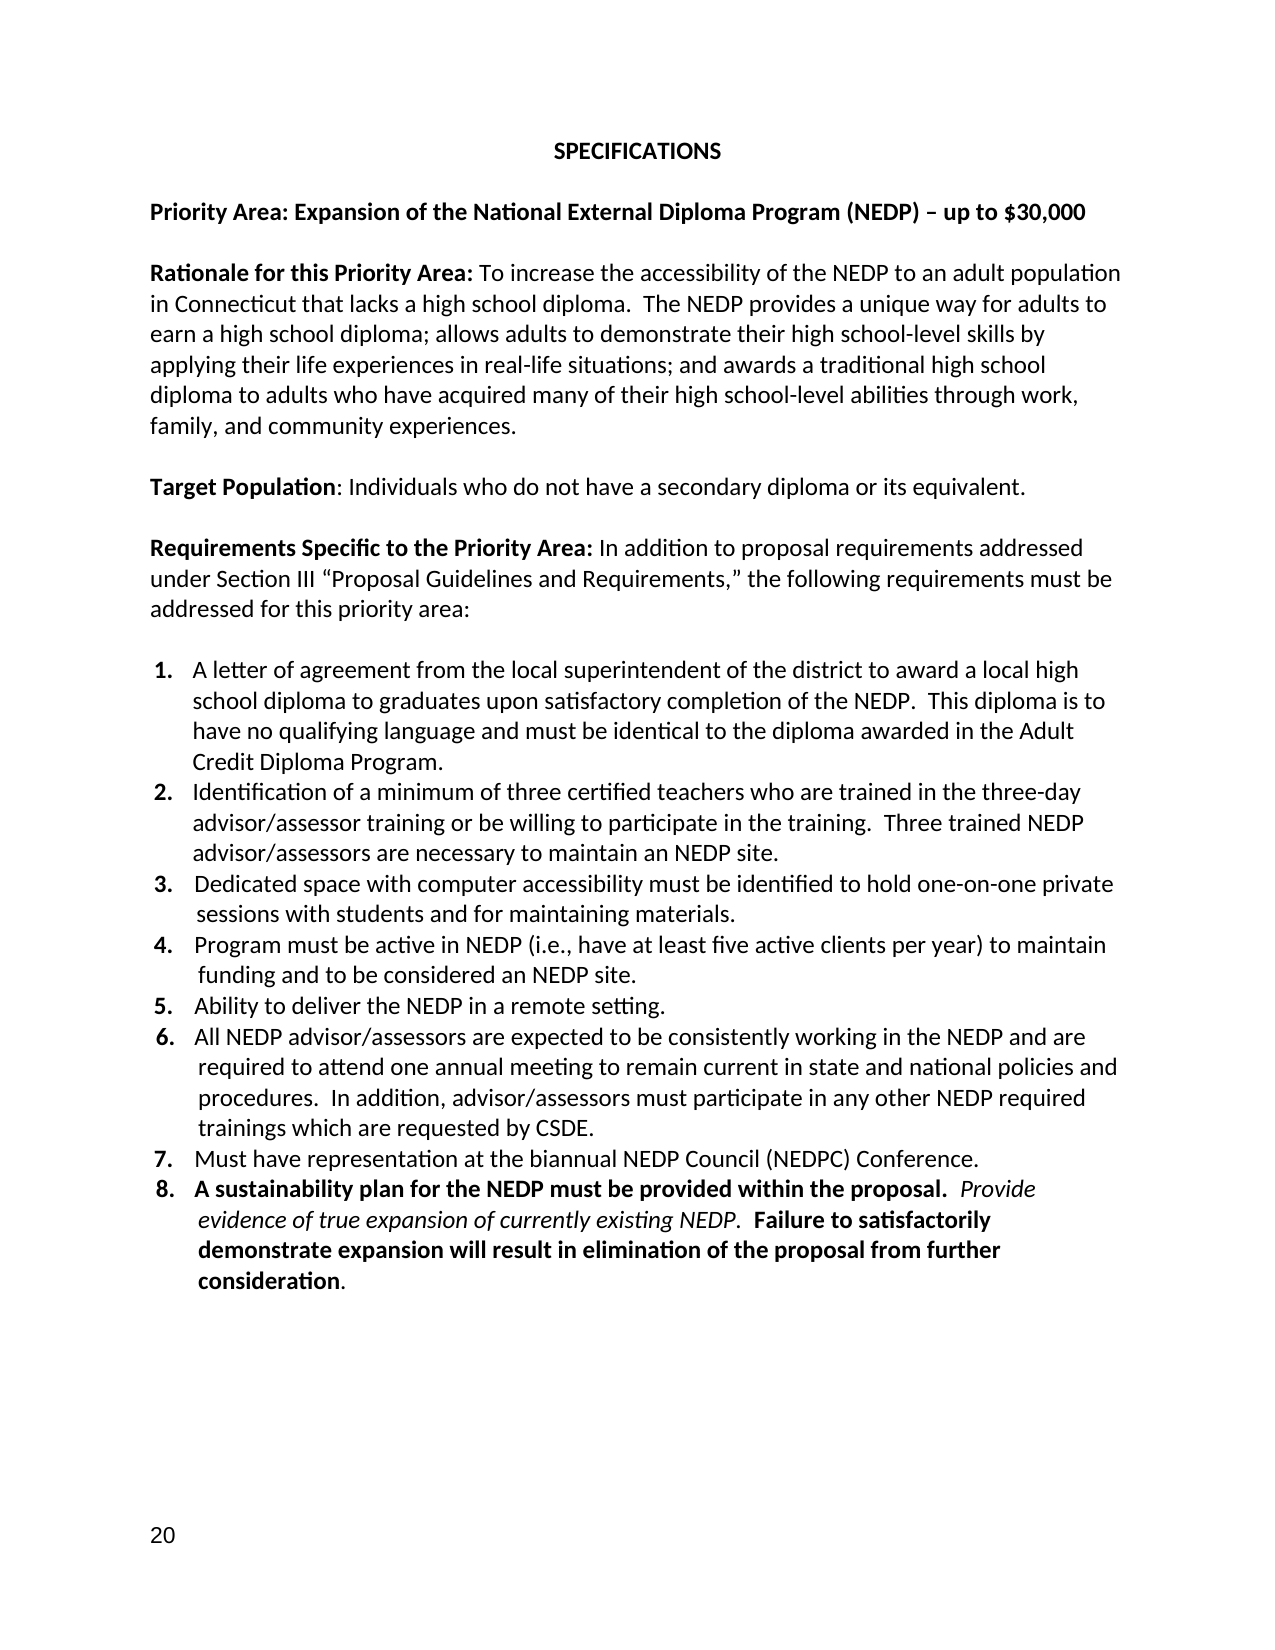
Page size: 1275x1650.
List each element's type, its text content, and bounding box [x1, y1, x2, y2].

text SPECIFICATIONS [150, 136, 1125, 166]
list Dedicated space with computer accessibility must be identified to hold one-on-one private sessions with students and for maintaining materials. [154, 868, 1125, 929]
list Must have representation at the biannual NEDP Council (NEDPC) Conference. [154, 1143, 1125, 1173]
list Identification of a minimum of three certified teachers who are trained in the three-day advisor/assessor training or be willing to participate in the training. Three trained NEDP advisor/assessors are necessary to maintain an NEDP site. [154, 776, 1125, 868]
text Rationale for this Priority Area: To increase the accessibility of the NEDP to an adult population in Connecticut that lacks a high school diploma. The NEDP provides a unique way for adults to earn a high school diploma; allows adults to demonstrate their high school-level skills by applying their life experiences in real-life situations; and awards a traditional high school diploma to adults who have acquired many of their high school-level abilities through work, family, and community experiences. [150, 258, 1125, 441]
list Program must be active in NEDP (i.e., have at least five active clients per year) to maintain funding and to be considered an NEDP site. [154, 929, 1125, 990]
list Ability to deliver the NEDP in a remote setting. [154, 990, 1125, 1021]
text Requirements Specific to the Priority Area: In addition to proposal requirements addressed under Section III “Proposal Guidelines and Requirements,” the following requirements must be addressed for this priority area: [150, 532, 1125, 624]
text Target Population: Individuals who do not have a secondary diploma or its equivalent. [150, 471, 1125, 502]
list A sustainability plan for the NEDP must be provided within the proposal. Provide evidence of true expansion of currently existing NEDP. Failure to satisfactorily demonstrate expansion will result in elimination of the proposal from further consideration. [156, 1173, 1125, 1295]
list A letter of agreement from the local superintendent of the district to award a local high [154, 654, 1125, 685]
list All NEDP advisor/assessors are expected to be consistently working in the NEDP and are required to attend one annual meeting to remain current in state and national policies and procedures. In addition, advisor/assessors must participate in any other NEDP required trainings which are requested by CSDE. [156, 1021, 1125, 1143]
text Priority Area: Expansion of the National External Diploma Program (NEDP) – up to $30,000 [150, 197, 1125, 227]
text school diploma to graduates upon satisfactory completion of the NEDP. This diploma is to have no qualifying language and must be identical to the diploma awarded in the Adult Credit Diploma Program. [192, 685, 1125, 776]
